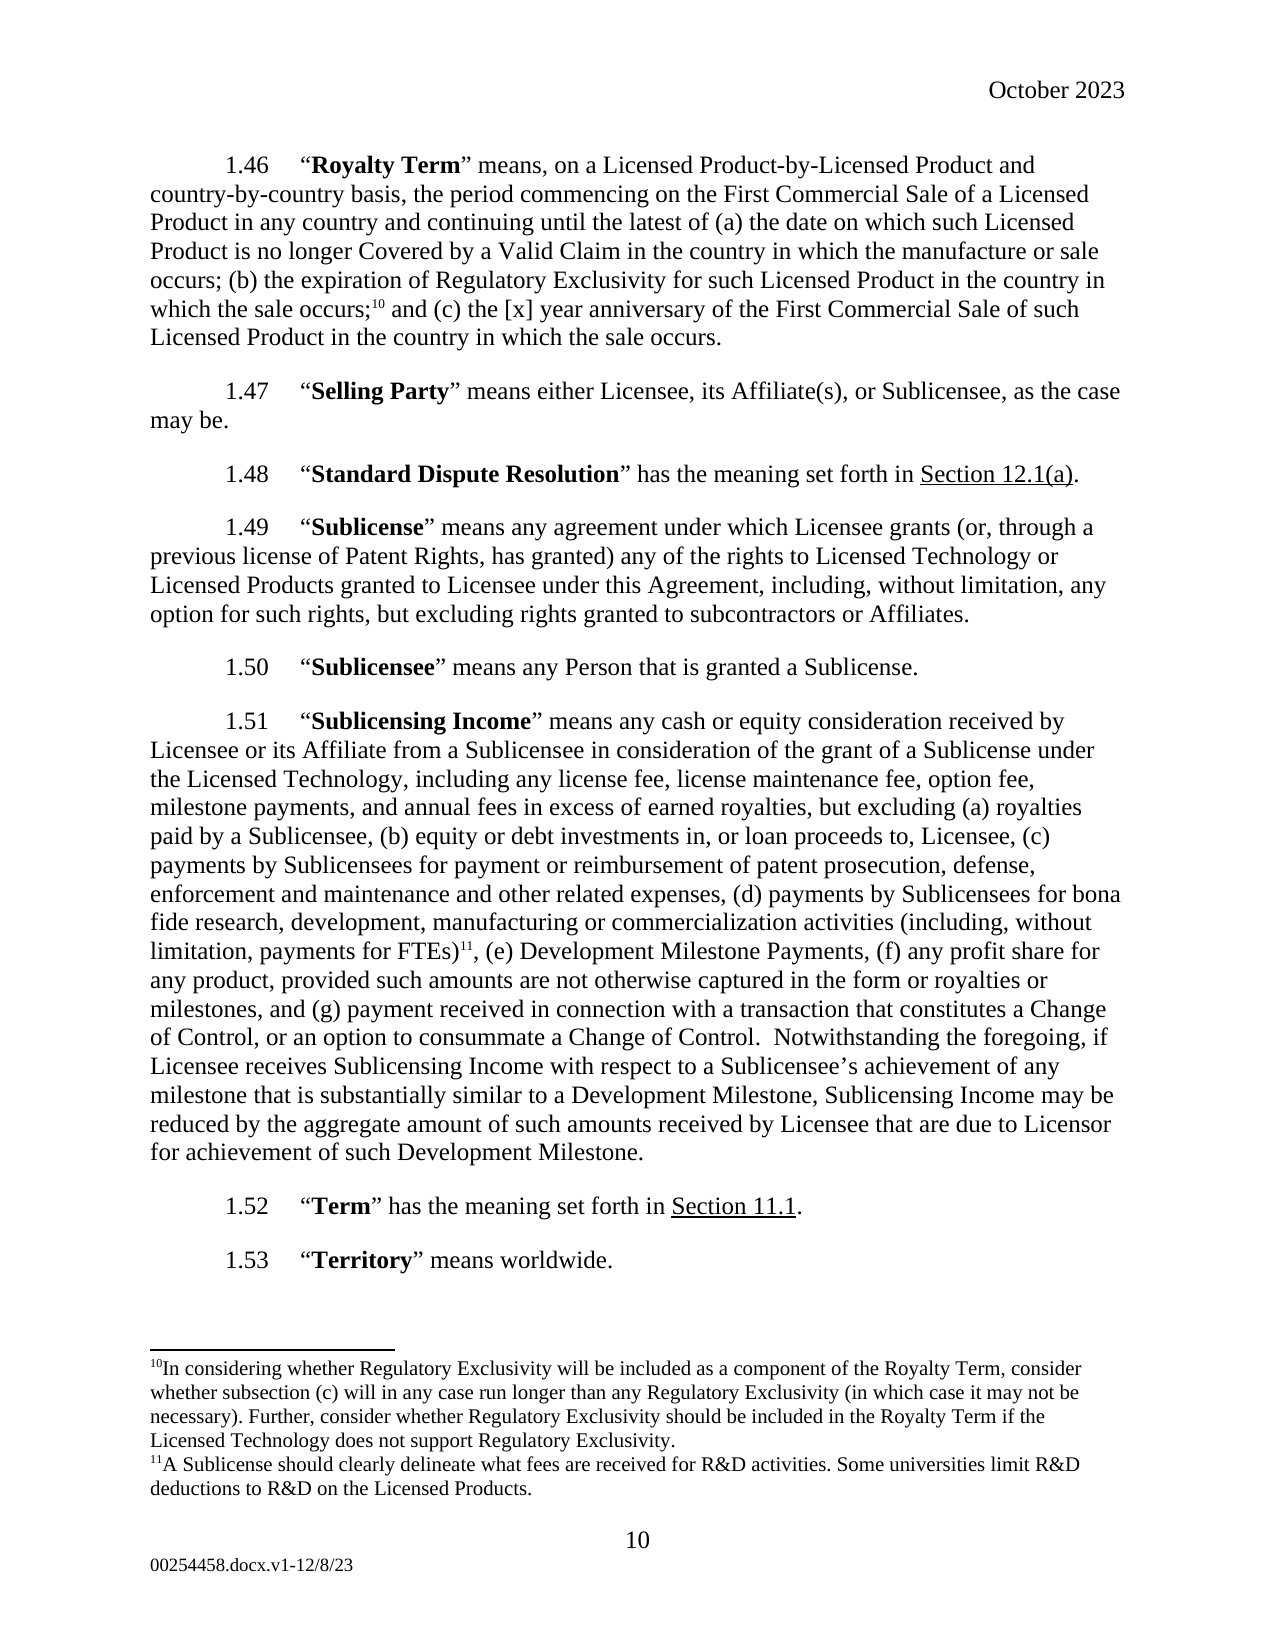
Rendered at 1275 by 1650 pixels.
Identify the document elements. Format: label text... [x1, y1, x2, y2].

subtitle “Sublicense” means any agreement under which Licensee grants (or, through a previous license of Patent Rights, has granted) any of the rights to Licensed Technology or Licensed Products granted to Licensee under this Agreement, including, without limitation, any option for such rights, but excluding rights granted to subcontractors or Affiliates. [150, 512, 1125, 627]
subtitle “Sublicensee” means any Person that is granted a Sublicense. [150, 652, 1125, 681]
subtitle “Standard Dispute Resolution” has the meaning set forth in Section 12.1(a). [150, 459, 1125, 487]
subtitle “Royalty Term” means, on a Licensed Product-by-Licensed Product and country-by-country basis, the period commencing on the First Commercial Sale of a Licensed Product in any country and continuing until the latest of (a) the date on which such Licensed Product is no longer Covered by a Valid Claim in the country in which the manufacture or sale occurs; (b) the expiration of Regulatory Exclusivity for such Licensed Product in the country in which the sale occurs; and (c) the [x] year anniversary of the First Commercial Sale of such Licensed Product in the country in which the sale occurs. [150, 150, 1125, 351]
subtitle “Sublicensing Income” means any cash or equity consideration received by Licensee or its Affiliate from a Sublicensee in consideration of the grant of a Sublicense under the Licensed Technology, including any license fee, license maintenance fee, option fee, milestone payments, and annual fees in excess of earned royalties, but excluding (a) royalties paid by a Sublicensee, (b) equity or debt investments in, or loan proceeds to, Licensee, (c) payments by Sublicensees for payment or reimbursement of patent prosecution, defense, enforcement and maintenance and other related expenses, (d) payments by Sublicensees for bona fide research, development, manufacturing or commercialization activities (including, without limitation, payments for FTEs), (e) Development Milestone Payments, (f) any profit share for any product, provided such amounts are not otherwise captured in the form or royalties or milestones, and (g) payment received in connection with a transaction that constitutes a Change of Control, or an option to consummate a Change of Control. Notwithstanding the foregoing, if Licensee receives Sublicensing Income with respect to a Sublicensee’s achievement of any milestone that is substantially similar to a Development Milestone, Sublicensing Income may be reduced by the aggregate amount of such amounts received by Licensee that are due to Licensor for achievement of such Development Milestone. [150, 706, 1125, 1166]
subtitle “Term” has the meaning set forth in Section 11.1. [150, 1191, 1125, 1220]
subtitle “Territory” means worldwide. [150, 1245, 1125, 1274]
subtitle “Selling Party” means either Licensee, its Affiliate(s), or Sublicensee, as the case may be. [150, 376, 1125, 434]
